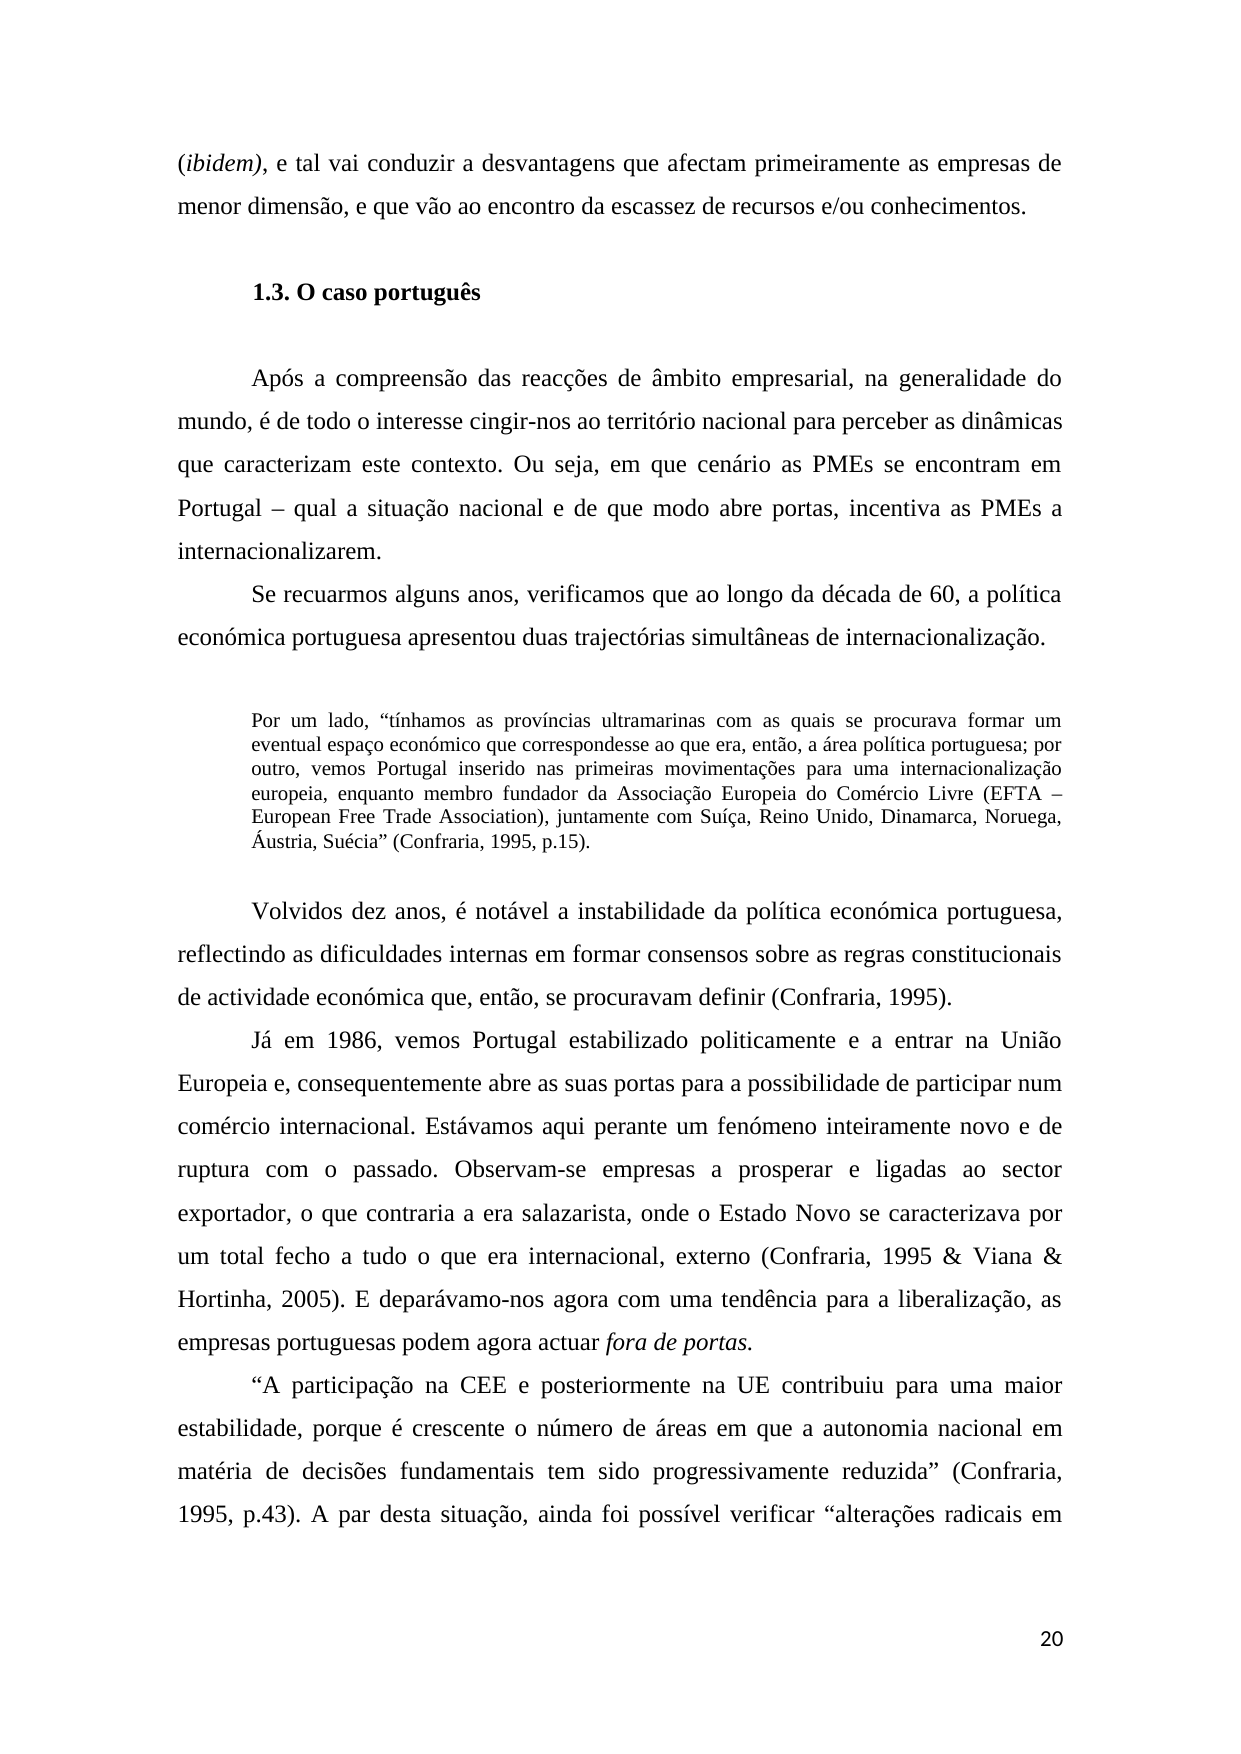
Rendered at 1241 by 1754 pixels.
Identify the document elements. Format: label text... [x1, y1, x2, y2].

text Volvidos dez anos, é notável a instabilidade da política económica portuguesa, reflectindo as dificuldades internas em formar consensos sobre as regras constitucionais de actividade económica que, então, se procuravam definir (Confraria, 1995). [177, 896, 1063, 1011]
text 1.3. O caso português [252, 277, 1063, 306]
text Após a compreensão das reacções de âmbito empresarial, na generalidade do mundo, é de todo o interesse cingir-nos ao território nacional para perceber as dinâmicas que caracterizam este contexto. Ou seja, em que cenário as PMEs se encontram em Portugal – qual a situação nacional e de que modo abre portas, incentiva as PMEs a internacionalizarem. [177, 363, 1063, 564]
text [177, 1370, 1063, 1528]
text Por um lado, “tínhamos as províncias ultramarinas com as quais se procurava formar um eventual espaço económico que correspondesse ao que era, então, a área política portuguesa; por outro, vemos Portugal inserido nas primeiras movimentações para uma internacionalização europeia, enquanto membro fundador da Associação Europeia do Comércio Livre (EFTA – European Free Trade Association), juntamente com Suíça, Reino Unido, Dinamarca, Noruega, Áustria, Suécia” (Confraria, 1995, p.15). [251, 708, 1063, 853]
text Se recuarmos alguns anos, verificamos que ao longo da década de 60, a política económica portuguesa apresentou duas trajectórias simultâneas de internacionalização. [177, 579, 1063, 651]
text Já em 1986, vemos Portugal estabilizado politicamente e a entrar na União Europeia e, consequentemente abre as suas portas para a possibilidade de participar num comércio internacional. Estávamos aqui perante um fenómeno inteiramente novo e de ruptura com o passado. Observam-se empresas a prosperar e ligadas ao sector exportador, o que contraria a era salazarista, onde o Estado Novo se caracterizava por um total fecho a tudo o que era internacional, externo (Confraria, 1995 & Viana & Hortinha, 2005). E deparávamo-nos agora com uma tendência para a liberalização, as empresas portuguesas podem agora actuar fora de portas. [177, 1025, 1063, 1356]
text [177, 148, 1063, 219]
